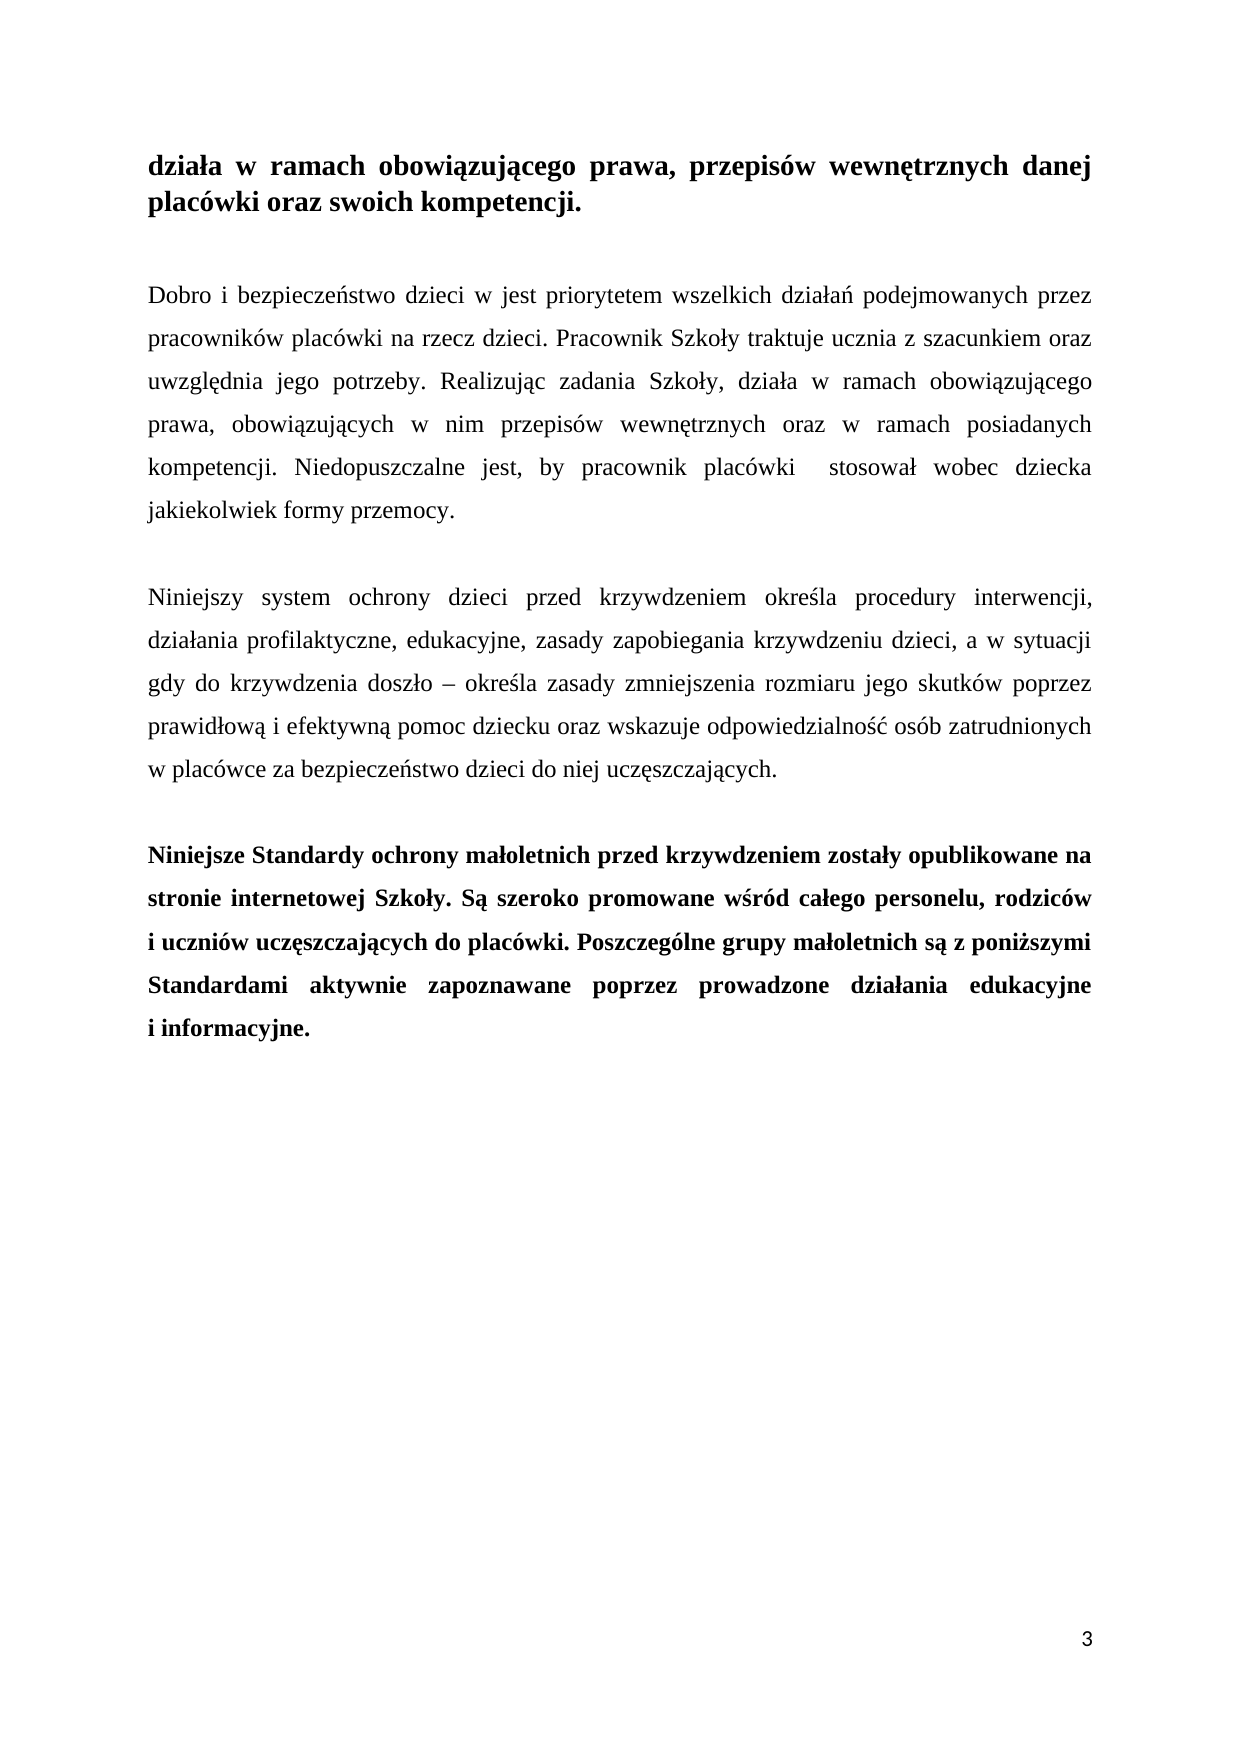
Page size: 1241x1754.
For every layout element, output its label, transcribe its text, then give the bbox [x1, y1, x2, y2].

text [148, 148, 1093, 217]
text Dobro i bezpieczeństwo dzieci w jest priorytetem wszelkich działań podejmowanych przez pracowników placówki na rzecz dzieci. Pracownik Szkoły traktuje ucznia z szacunkiem oraz uwzględnia jego potrzeby. Realizując zadania Szkoły, działa w ramach obowiązującego prawa, obowiązujących w nim przepisów wewnętrznych oraz w ramach posiadanych kompetencji. Niedopuszczalne jest, by pracownik placówki stosował wobec dziecka jakiekolwiek formy przemocy. [148, 280, 1093, 524]
text Niniejsze Standardy ochrony małoletnich przed krzywdzeniem zostały opublikowane na stronie internetowej Szkoły. Są szeroko promowane wśród całego personelu, rodziców i uczniów uczęszczających do placówki. Poszczególne grupy małoletnich są z poniższymi Standardami aktywnie zapoznawane poprzez prowadzone działania edukacyjne i informacyjne. [148, 840, 1093, 1042]
text Niniejszy system ochrony dzieci przed krzywdzeniem określa procedury interwencji, działania profilaktyczne, edukacyjne, zasady zapobiegania krzywdzeniu dzieci, a w sytuacji gdy do krzywdzenia doszło – określa zasady zmniejszenia rozmiaru jego skutków poprzez prawidłową i efektywną pomoc dziecku oraz wskazuje odpowiedzialność osób zatrudnionych w placówce za bezpieczeństwo dzieci do niej uczęszczających. [148, 582, 1093, 783]
